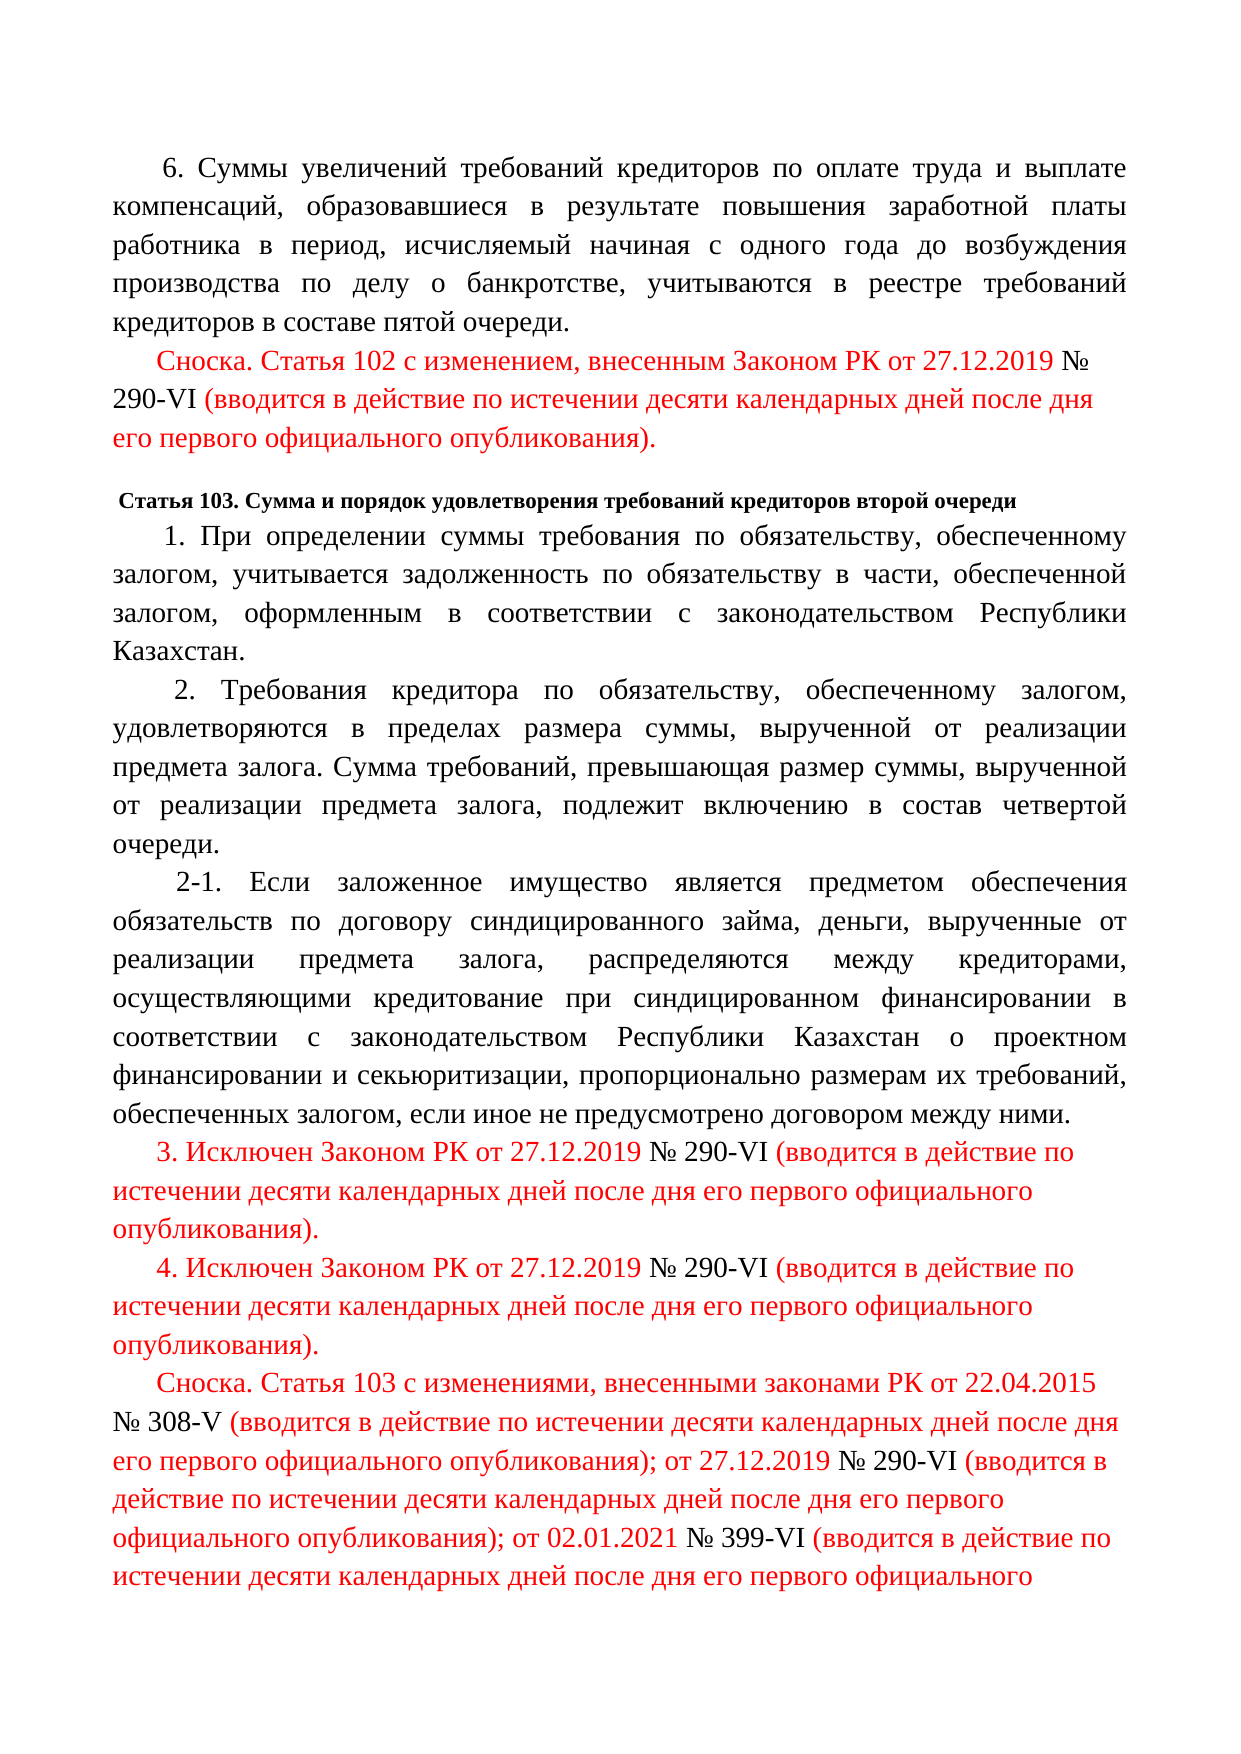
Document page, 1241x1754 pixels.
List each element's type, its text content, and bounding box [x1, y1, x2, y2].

text 1. При определении суммы требования по обязательству, обеспеченному залогом, учитывается задолженность по обязательству в части, обеспеченной залогом, оформленным в соответствии с законодательством Республики Казахстан. [112, 518, 1128, 667]
text Сноска. Статья 102 с изменением, внесенным Законом РК от 27.12.2019 № 290-VI (вводится в действие по истечении десяти календарных дней после дня его первого официального опубликования). [112, 343, 1128, 483]
text 2-1. Если заложенное имущество является предметом обеспечения обязательств по договору синдицированного займа, деньги, вырученные от реализации предмета залога, распределяются между кредиторами, осуществляющими кредитование при синдицированном финансировании в соответствии с законодательством Республики Казахстан о проектном финансировании и секьюритизации, пропорционально размерам их требований, обеспеченных залогом, если иное не предусмотрено договором между ними. [112, 864, 1128, 1129]
text Статья 103. Сумма и порядок удовлетворения требований кредиторов второй очереди [112, 487, 1128, 514]
text 2. Требования кредитора по обязательству, обеспеченному залогом, удовлетворяются в пределах размера суммы, вырученной от реализации предмета залога. Сумма требований, превышающая размер суммы, вырученной от реализации предмета залога, подлежит включению в состав четвертой очереди. [112, 672, 1128, 859]
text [112, 1134, 1128, 1592]
text 6. Суммы увеличений требований кредиторов по оплате труда и выплате компенсаций, образовавшиеся в результате повышения заработной платы работника в период, исчисляемый начиная с одного года до возбуждения производства по делу о банкротстве, учитываются в реестре требований кредиторов в составе пятой очереди. [112, 150, 1128, 338]
